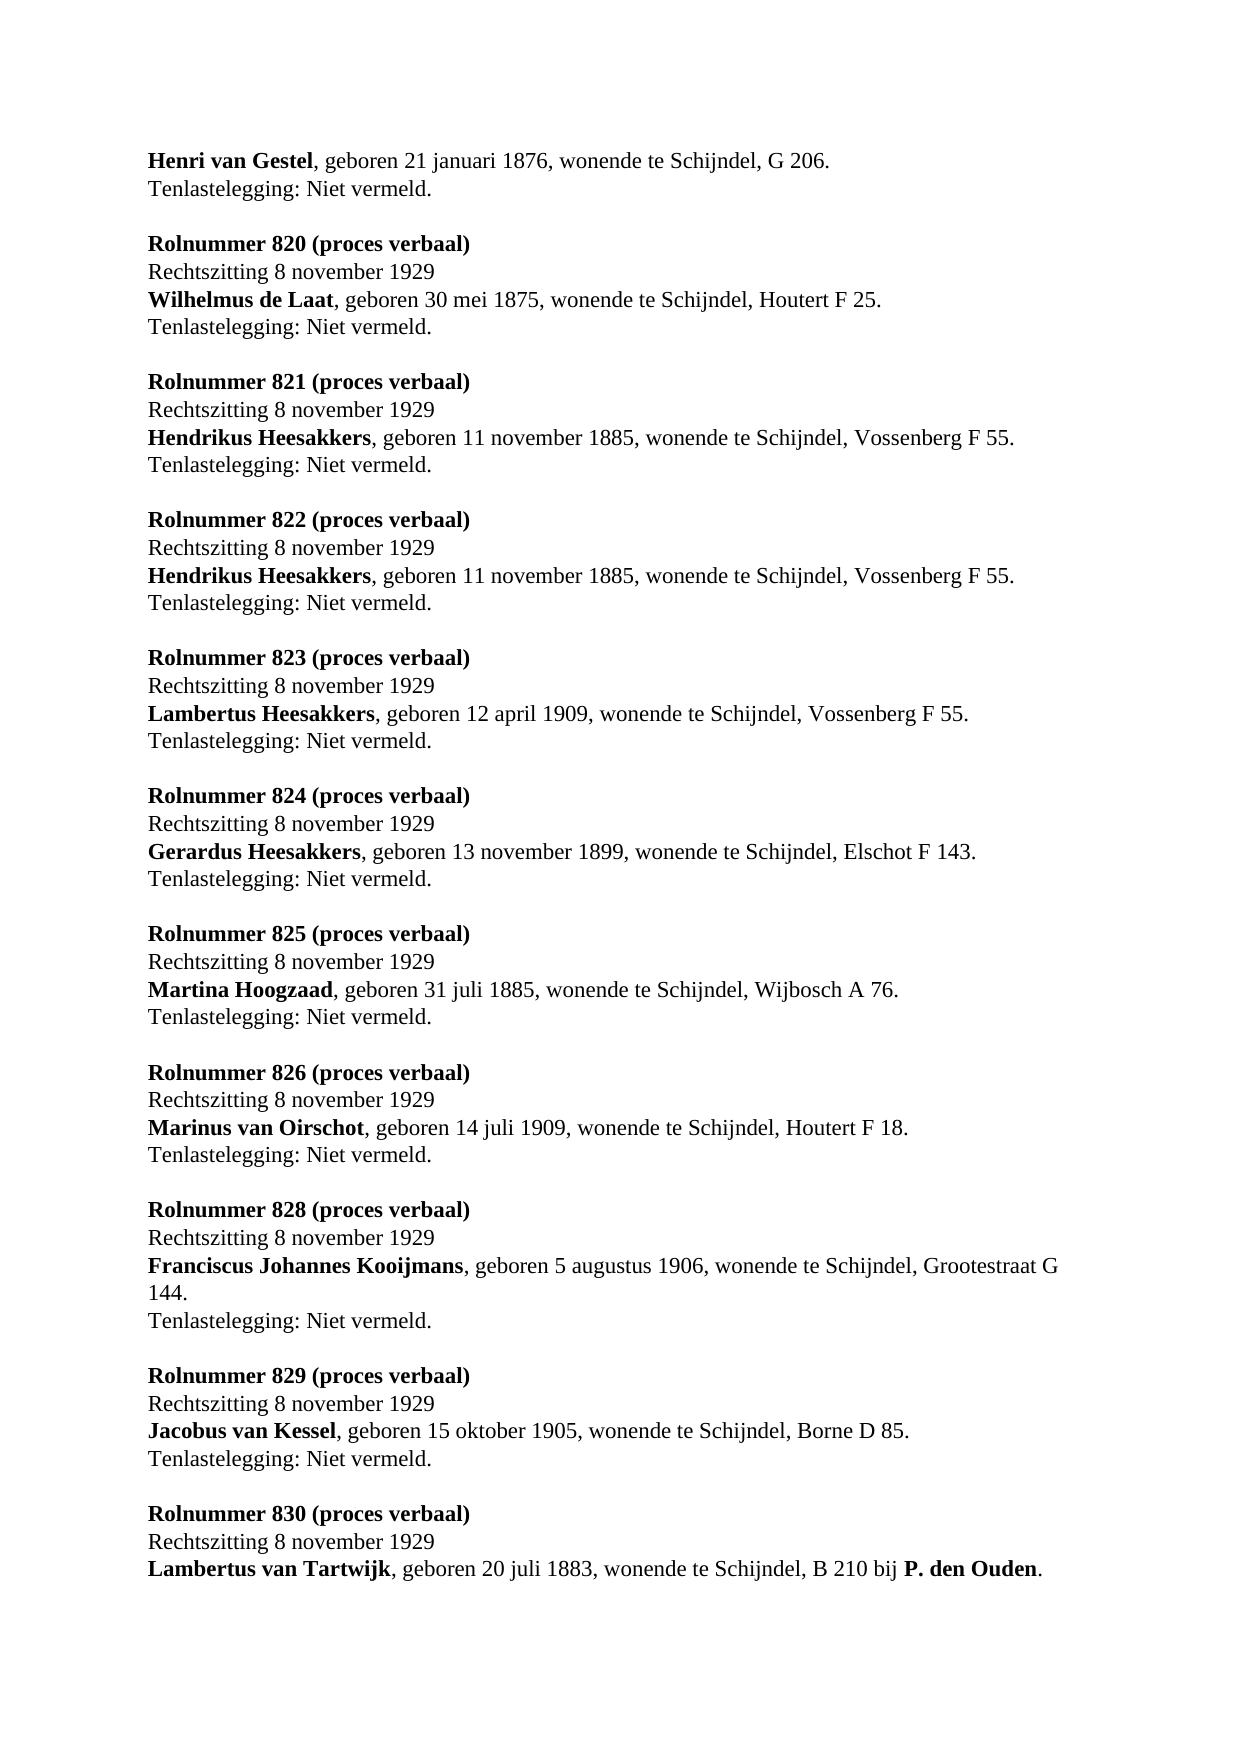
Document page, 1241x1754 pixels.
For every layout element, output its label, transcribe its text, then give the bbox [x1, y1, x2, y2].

text Rolnummer 823 (proces verbaal) [148, 644, 1093, 671]
text Rolnummer 825 (proces verbaal) [148, 921, 1093, 947]
text Tenlastelegging: Niet vermeld. [148, 589, 1093, 616]
text Tenlastelegging: Niet vermeld. [148, 1003, 1093, 1030]
text Rolnummer 828 (proces verbaal) [148, 1197, 1093, 1223]
text Rolnummer 824 (proces verbaal) [148, 782, 1093, 809]
text Jacobus van Kessel, geboren 15 oktober 1905, wonende te Schijndel, Borne D 85. [148, 1417, 1093, 1444]
text Rechtszitting 8 november 1929 [148, 948, 1093, 974]
text Rechtszitting 8 november 1929 [148, 258, 1093, 284]
text Henri van Gestel, geboren 21 januari 1876, wonende te Schijndel, G 206. [148, 148, 1093, 174]
text Rechtszitting 8 november 1929 [148, 672, 1093, 698]
text Tenlastelegging: Niet vermeld. [148, 313, 1093, 339]
text Tenlastelegging: Niet vermeld. [148, 1445, 1093, 1471]
text Tenlastelegging: Niet vermeld. [148, 451, 1093, 478]
text Rolnummer 822 (proces verbaal) [148, 506, 1093, 533]
text Hendrikus Heesakkers, geboren 11 november 1885, wonende te Schijndel, Vossenberg F 55. [148, 562, 1093, 588]
text Franciscus Johannes Kooijmans, geboren 5 augustus 1906, wonende te Schijndel, Grootestraat G 144. [148, 1252, 1093, 1306]
text Rechtszitting 8 november 1929 [148, 396, 1093, 422]
text Tenlastelegging: Niet vermeld. [148, 865, 1093, 892]
text Rolnummer 826 (proces verbaal) [148, 1058, 1093, 1085]
text Lambertus Heesakkers, geboren 12 april 1909, wonende te Schijndel, Vossenberg F 55. [148, 700, 1093, 726]
text Lambertus van Tartwijk, geboren 20 juli 1883, wonende te Schijndel, B 210 bij P. den Ouden. [148, 1555, 1093, 1582]
text Hendrikus Heesakkers, geboren 11 november 1885, wonende te Schijndel, Vossenberg F 55. [148, 424, 1093, 450]
text Rechtszitting 8 november 1929 [148, 1528, 1093, 1554]
text Tenlastelegging: Niet vermeld. [148, 727, 1093, 754]
text Tenlastelegging: Niet vermeld. [148, 175, 1093, 202]
text Rolnummer 820 (proces verbaal) [148, 230, 1093, 257]
text Rechtszitting 8 november 1929 [148, 810, 1093, 836]
text Rechtszitting 8 november 1929 [148, 1224, 1093, 1251]
text Martina Hoogzaad, geboren 31 juli 1885, wonende te Schijndel, Wijbosch A 76. [148, 976, 1093, 1002]
text Wilhelmus de Laat, geboren 30 mei 1875, wonende te Schijndel, Houtert F 25. [148, 286, 1093, 312]
text Rolnummer 821 (proces verbaal) [148, 368, 1093, 395]
text Rolnummer 830 (proces verbaal) [148, 1500, 1093, 1527]
text Marinus van Oirschot, geboren 14 juli 1909, wonende te Schijndel, Houtert F 18. [148, 1114, 1093, 1140]
text Tenlastelegging: Niet vermeld. [148, 1141, 1093, 1168]
text Gerardus Heesakkers, geboren 13 november 1899, wonende te Schijndel, Elschot F 143. [148, 838, 1093, 864]
text Rechtszitting 8 november 1929 [148, 534, 1093, 560]
text Rechtszitting 8 november 1929 [148, 1390, 1093, 1416]
text Rechtszitting 8 november 1929 [148, 1086, 1093, 1112]
text Rolnummer 829 (proces verbaal) [148, 1362, 1093, 1388]
text Tenlastelegging: Niet vermeld. [148, 1307, 1093, 1333]
